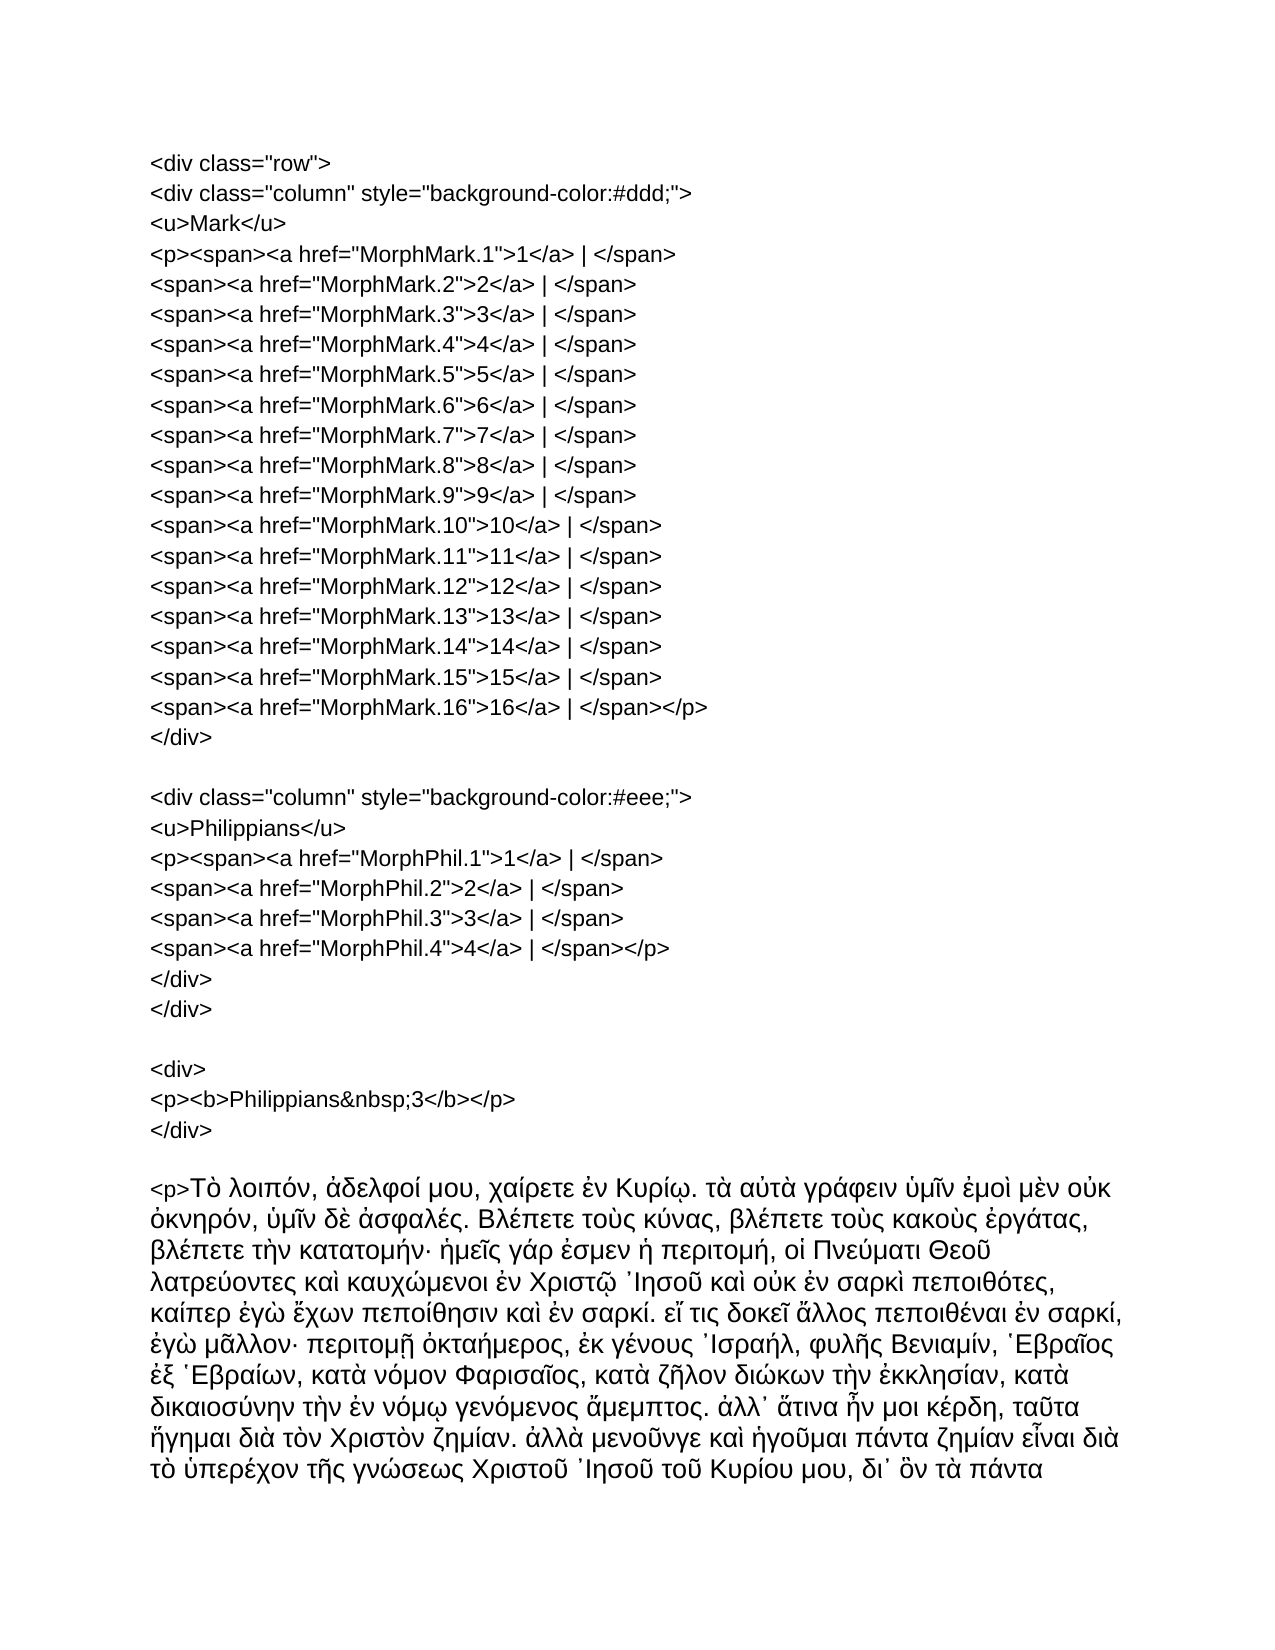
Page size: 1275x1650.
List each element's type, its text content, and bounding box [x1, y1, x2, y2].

text <span><a href="MorphMark.7">7</a> | </span> [150, 422, 1125, 448]
text <span><a href="MorphMark.13">13</a> | </span> [150, 603, 1125, 629]
text <p><b>Philippians&nbsp;3</b></p> [150, 1086, 1125, 1113]
text <div> [150, 1056, 1125, 1083]
text <p><span><a href="MorphMark.1">1</a> | </span> [150, 241, 1125, 267]
text <span><a href="MorphMark.8">8</a> | </span> [150, 452, 1125, 478]
text <div class="row"> [150, 150, 1125, 176]
text <span><a href="MorphMark.10">10</a> | </span> [150, 512, 1125, 539]
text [150, 1172, 1125, 1484]
text <span><a href="MorphMark.4">4</a> | </span> [150, 331, 1125, 358]
text </div> [150, 724, 1125, 750]
text <p><span><a href="MorphPhil.1">1</a> | </span> [150, 845, 1125, 871]
text <span><a href="MorphMark.12">12</a> | </span> [150, 573, 1125, 599]
text <span><a href="MorphMark.5">5</a> | </span> [150, 361, 1125, 388]
text <span><a href="MorphMark.6">6</a> | </span> [150, 392, 1125, 418]
text <span><a href="MorphPhil.2">2</a> | </span> [150, 875, 1125, 901]
text <u>Philippians</u> [150, 814, 1125, 841]
text <span><a href="MorphMark.14">14</a> | </span> [150, 633, 1125, 660]
text <span><a href="MorphMark.2">2</a> | </span> [150, 271, 1125, 297]
text </div> [150, 966, 1125, 992]
text <span><a href="MorphMark.3">3</a> | </span> [150, 301, 1125, 327]
text </div> [150, 1117, 1125, 1143]
text <span><a href="MorphMark.16">16</a> | </span></p> [150, 694, 1125, 720]
text <span><a href="MorphPhil.4">4</a> | </span></p> [150, 935, 1125, 962]
text <u>Mark</u> [150, 210, 1125, 237]
text <div class="column" style="background-color:#ddd;"> [150, 180, 1125, 207]
text <span><a href="MorphMark.9">9</a> | </span> [150, 482, 1125, 509]
text <span><a href="MorphMark.15">15</a> | </span> [150, 663, 1125, 690]
text <span><a href="MorphPhil.3">3</a> | </span> [150, 905, 1125, 932]
text <div class="column" style="background-color:#eee;"> [150, 784, 1125, 811]
text <span><a href="MorphMark.11">11</a> | </span> [150, 543, 1125, 569]
text </div> [150, 996, 1125, 1022]
